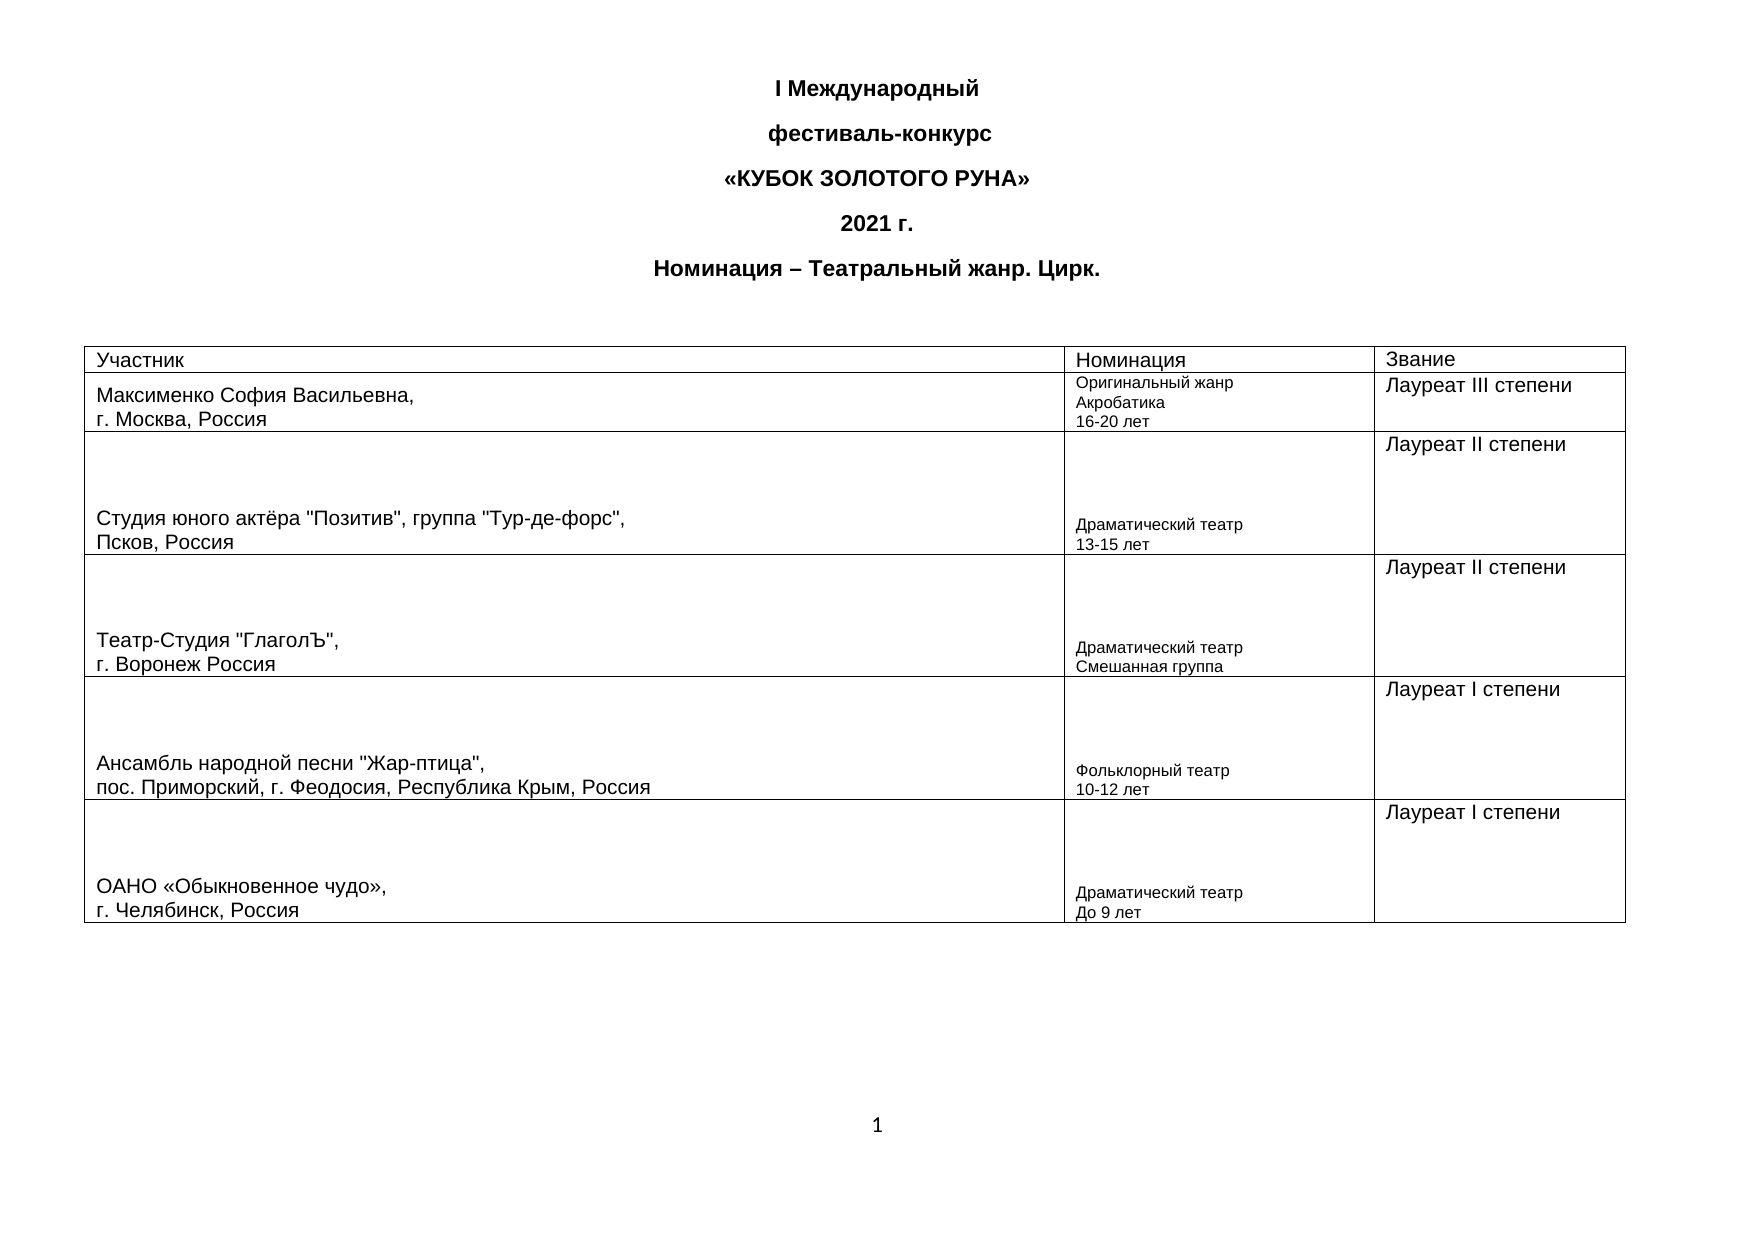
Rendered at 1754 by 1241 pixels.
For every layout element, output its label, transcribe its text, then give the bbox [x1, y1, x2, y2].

table_cell Лауреат III степени [1375, 373, 1625, 431]
table_cell Драматический театр 13-15 лет [1065, 432, 1374, 553]
table_header Номинация [1065, 347, 1374, 372]
table_cell Лауреат II степени [1375, 432, 1625, 553]
text 2021 г. [75, 210, 1679, 237]
table_cell Лауреат I степени [1375, 677, 1625, 799]
text Номинация – Театральный жанр. Цирк. [75, 255, 1679, 282]
table_header Звание [1375, 347, 1625, 372]
table_cell Фольклорный театр 10-12 лет [1065, 677, 1374, 799]
table_cell Оригинальный жанр Акробатика 16-20 лет [1065, 373, 1374, 431]
table_cell Театр-Студия "ГлаголЪ", г. Воронеж Россия [85, 555, 1064, 676]
text I Международный [75, 75, 1679, 101]
text фестиваль-конкурс [75, 120, 1679, 146]
table_cell Лауреат I степени [1375, 800, 1625, 922]
table_cell Драматический театр Смешанная группа [1065, 555, 1374, 676]
text «КУБОК ЗОЛОТОГО РУНА» [75, 165, 1679, 192]
table_cell Ансамбль народной песни "Жар-птица", пос. Приморский, г. Феодосия, Республика Крым, Россия [85, 677, 1064, 799]
table_cell Драматический театр До 9 лет [1065, 800, 1374, 922]
table_header Участник [85, 347, 1064, 372]
table_cell Студия юного актёра "Позитив", группа "Тур-де-форс", Псков, Россия [85, 432, 1064, 553]
table_cell Максименко София Васильевна, г. Москва, Россия [85, 373, 1064, 431]
table_cell Лауреат II степени [1375, 555, 1625, 676]
table_cell ОАНО «Обыкновенное чудо», г. Челябинск, Россия [85, 800, 1064, 922]
